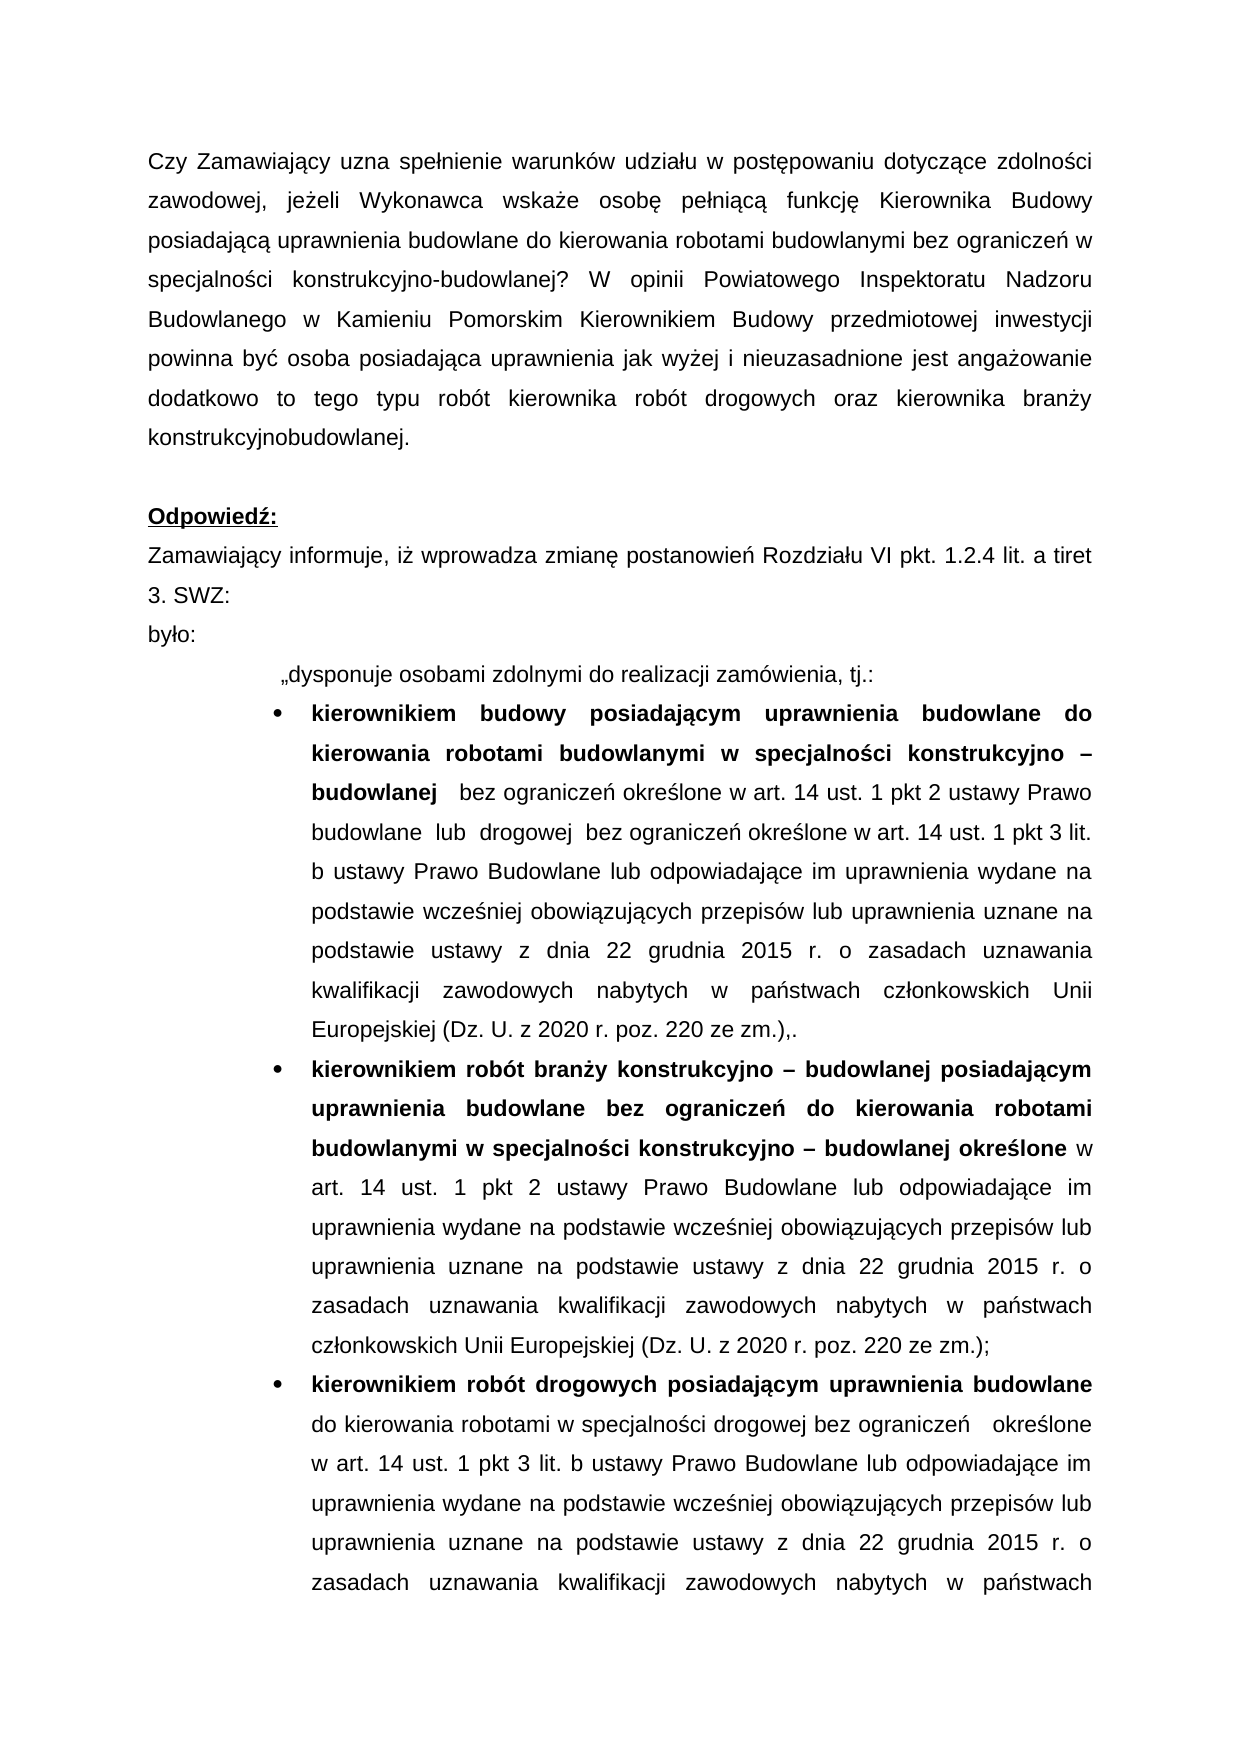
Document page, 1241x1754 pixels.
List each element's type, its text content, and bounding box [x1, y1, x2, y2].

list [274, 1371, 1093, 1595]
text Czy Zamawiający uzna spełnienie warunków udziału w postępowaniu dotyczące zdolności zawodowej, jeżeli Wykonawca wskaże osobę pełniącą funkcję Kierownika Budowy posiadającą uprawnienia budowlane do kierowania robotami budowlanymi bez ograniczeń w specjalności konstrukcyjno-budowlanej? W opinii Powiatowego Inspektoratu Nadzoru Budowlanego w Kamieniu Pomorskim Kierownikiem Budowy przedmiotowej inwestycji powinna być osoba posiadająca uprawnienia jak wyżej i nieuzasadnione jest angażowanie dodatkowo to tego typu robót kierownika robót drogowych oraz kierownika branży konstrukcyjnobudowlanej. [148, 148, 1093, 450]
text było: [148, 621, 1093, 648]
list „dysponuje osobami zdolnymi do realizacji zamówienia, tj.: [281, 661, 1093, 687]
list kierownikiem robót branży konstrukcyjno – budowlanej posiadającym uprawnienia budowlane bez ograniczeń do kierowania robotami budowlanymi w specjalności konstrukcyjno – budowlanej określone w art. 14 ust. 1 pkt 2 ustawy Prawo Budowlane lub odpowiadające im uprawnienia wydane na podstawie wcześniej obowiązujących przepisów lub uprawnienia uznane na podstawie ustawy z dnia 22 grudnia 2015 r. o zasadach uznawania kwalifikacji zawodowych nabytych w państwach członkowskich Unii Europejskiej (Dz. U. z 2020 r. poz. 220 ze zm.); [274, 1056, 1093, 1358]
text Odpowiedź: [148, 503, 1093, 529]
list kierownikiem budowy posiadającym uprawnienia budowlane do kierowania robotami budowlanymi w specjalności konstrukcyjno – budowlanej bez ograniczeń określone w art. 14 ust. 1 pkt 2 ustawy Prawo budowlane lub drogowej bez ograniczeń określone w art. 14 ust. 1 pkt 3 lit. b ustawy Prawo Budowlane lub odpowiadające im uprawnienia wydane na podstawie wcześniej obowiązujących przepisów lub uprawnienia uznane na podstawie ustawy z dnia 22 grudnia 2015 r. o zasadach uznawania kwalifikacji zawodowych nabytych w państwach członkowskich Unii Europejskiej (Dz. U. z 2020 r. poz. 220 ze zm.),. [274, 700, 1093, 1042]
text Zamawiający informuje, iż wprowadza zmianę postanowień Rozdziału VI pkt. 1.2.4 lit. a tiret 3. SWZ: [148, 542, 1093, 608]
